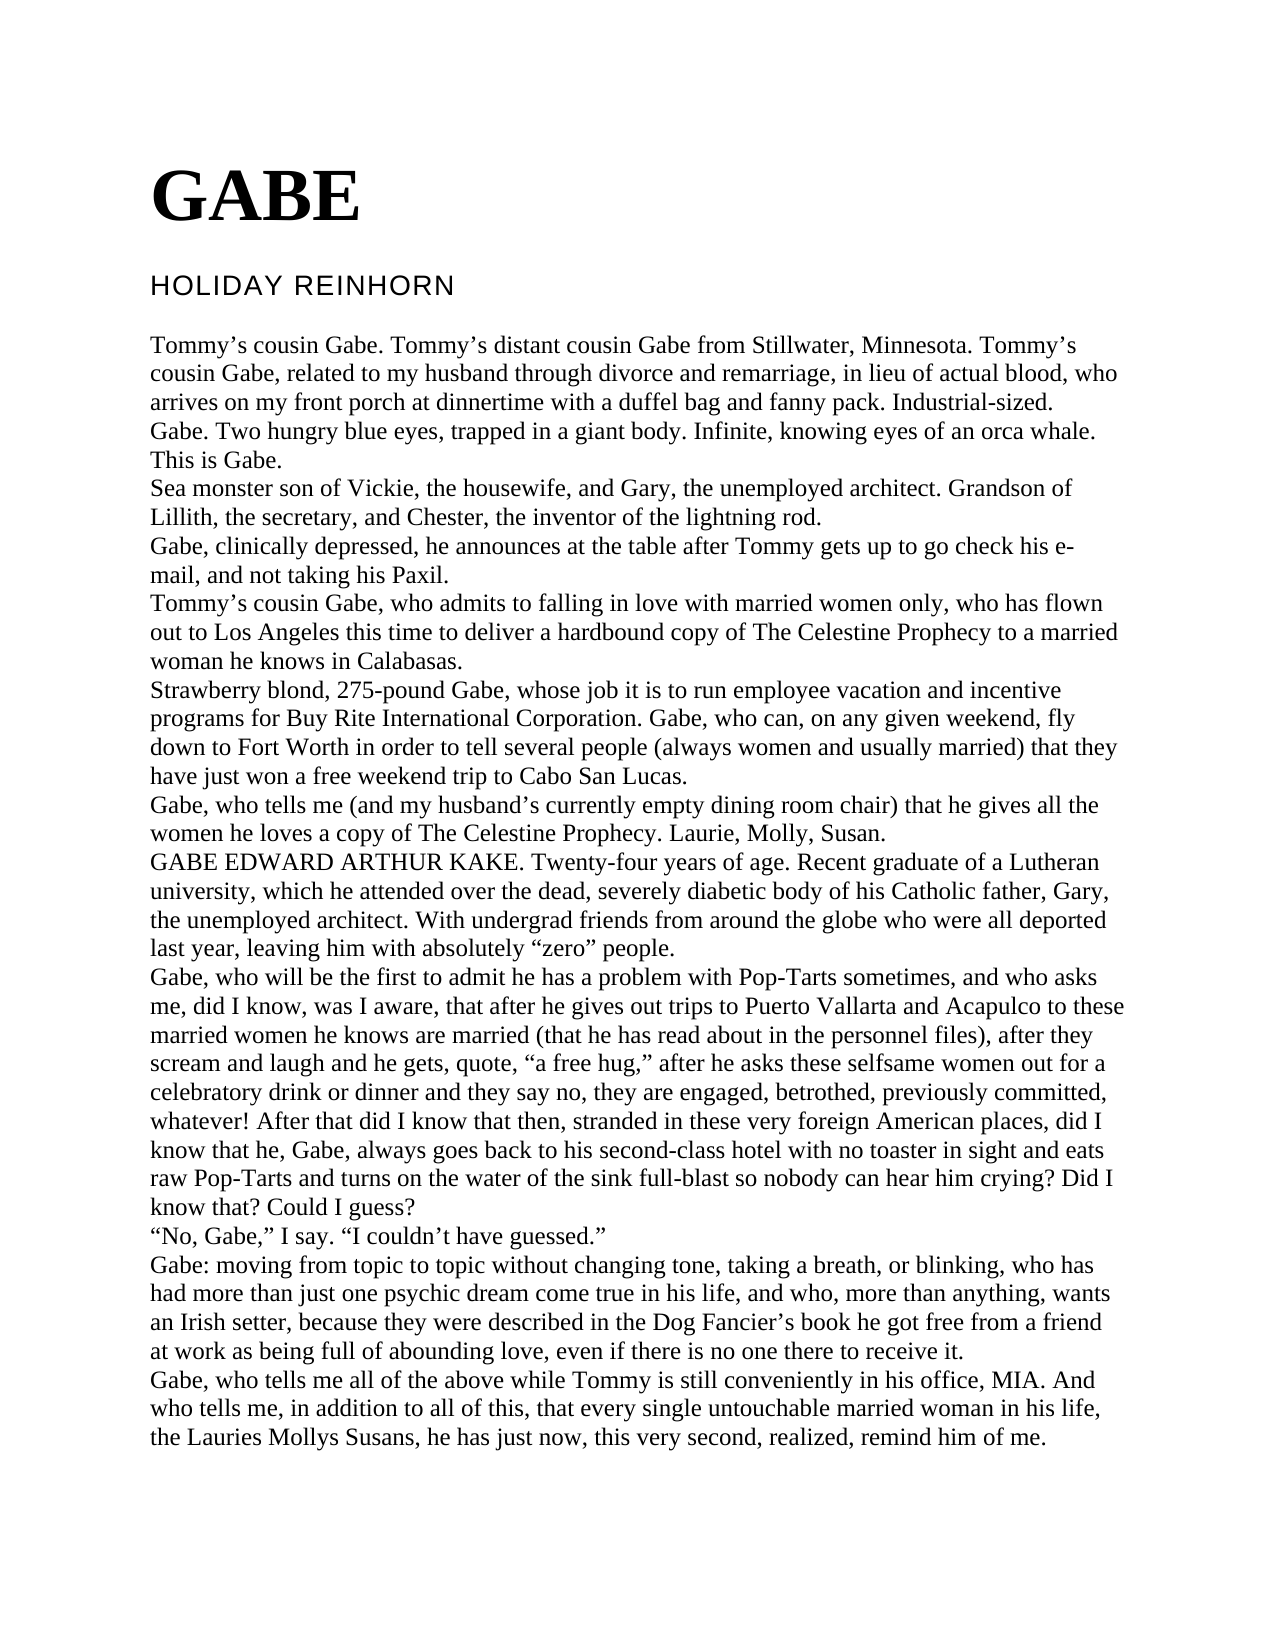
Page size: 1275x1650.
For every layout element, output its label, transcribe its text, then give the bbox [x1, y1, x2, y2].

text Strawberry blond, 275-pound Gabe, whose job it is to run employee vacation and incentive programs for Buy Rite International Corporation. Gabe, who can, on any given weekend, fly down to Fort Worth in order to tell several people (always women and usually married) that they have just won a free weekend trip to Cabo San Lucas. [150, 675, 1125, 790]
text Gabe, who tells me all of the above while Tommy is still conveniently in his office, MIA. And who tells me, in addition to all of this, that every single untouchable married woman in his life, the Lauries Mollys Susans, he has just now, this very second, realized, remind him of me. [150, 1365, 1125, 1451]
text “No, Gabe,” I say. “I couldn’t have guessed.” [150, 1221, 1125, 1250]
text Gabe, who will be the first to admit he has a problem with Pop-Tarts sometimes, and who asks me, did I know, was I aware, that after he gives out trips to Puerto Vallarta and Acapulco to these married women he knows are married (that he has read about in the personnel files), after they scream and laugh and he gets, quote, “a free hug,” after he asks these selfsame women out for a celebratory drink or dinner and they say no, they are engaged, betrothed, previously committed, whatever! After that did I know that then, stranded in these very foreign American places, did I know that he, Gabe, always goes back to his second-class hotel with no toaster in sight and eats raw Pop-Tarts and turns on the water of the sink full-blast so nobody can hear him crying? Did I know that? Could I guess? [150, 962, 1125, 1221]
text Tommy’s cousin Gabe. Tommy’s distant cousin Gabe from Stillwater, Minnesota. Tommy’s cousin Gabe, related to my husband through divorce and remarriage, in lieu of actual blood, who arrives on my front porch at dinnertime with a duffel bag and fanny pack. Industrial-sized. [150, 330, 1125, 416]
text Sea monster son of Vickie, the housewife, and Gary, the unemployed architect. Grandson of Lillith, the secretary, and Chester, the inventor of the lightning rod. [150, 473, 1125, 531]
text GABE EDWARD ARTHUR KAKE. Twenty-four years of age. Recent graduate of a Lutheran university, which he attended over the dead, severely diabetic body of his Catholic father, Gary, the unemployed architect. With undergrad friends from around the globe who were all deported last year, leaving him with absolutely “zero” people. [150, 847, 1125, 962]
text HOLIDAY REINHORN [150, 269, 1125, 301]
text Tommy’s cousin Gabe, who admits to falling in love with married women only, who has flown out to Los Angeles this time to deliver a hardbound copy of The Celestine Prophecy to a married woman he knows in Calabasas. [150, 588, 1125, 675]
text Gabe. Two hungry blue eyes, trapped in a giant body. Infinite, knowing eyes of an orca whale. This is Gabe. [150, 416, 1125, 473]
text Gabe, who tells me (and my husband’s currently empty dining room chair) that he gives all the women he loves a copy of The Celestine Prophecy. Laurie, Molly, Susan. [150, 790, 1125, 847]
text Gabe: moving from topic to topic without changing tone, taking a breath, or blinking, who has had more than just one psychic dream come true in his life, and who, more than anything, wants an Irish setter, because they were described in the Dog Fancier’s book he got free from a friend at work as being full of abounding love, even if there is no one there to receive it. [150, 1250, 1125, 1365]
text Gabe, clinically depressed, he announces at the table after Tommy gets up to go check his e-mail, and not taking his Paxil. [150, 531, 1125, 588]
text GABE [150, 150, 1125, 236]
